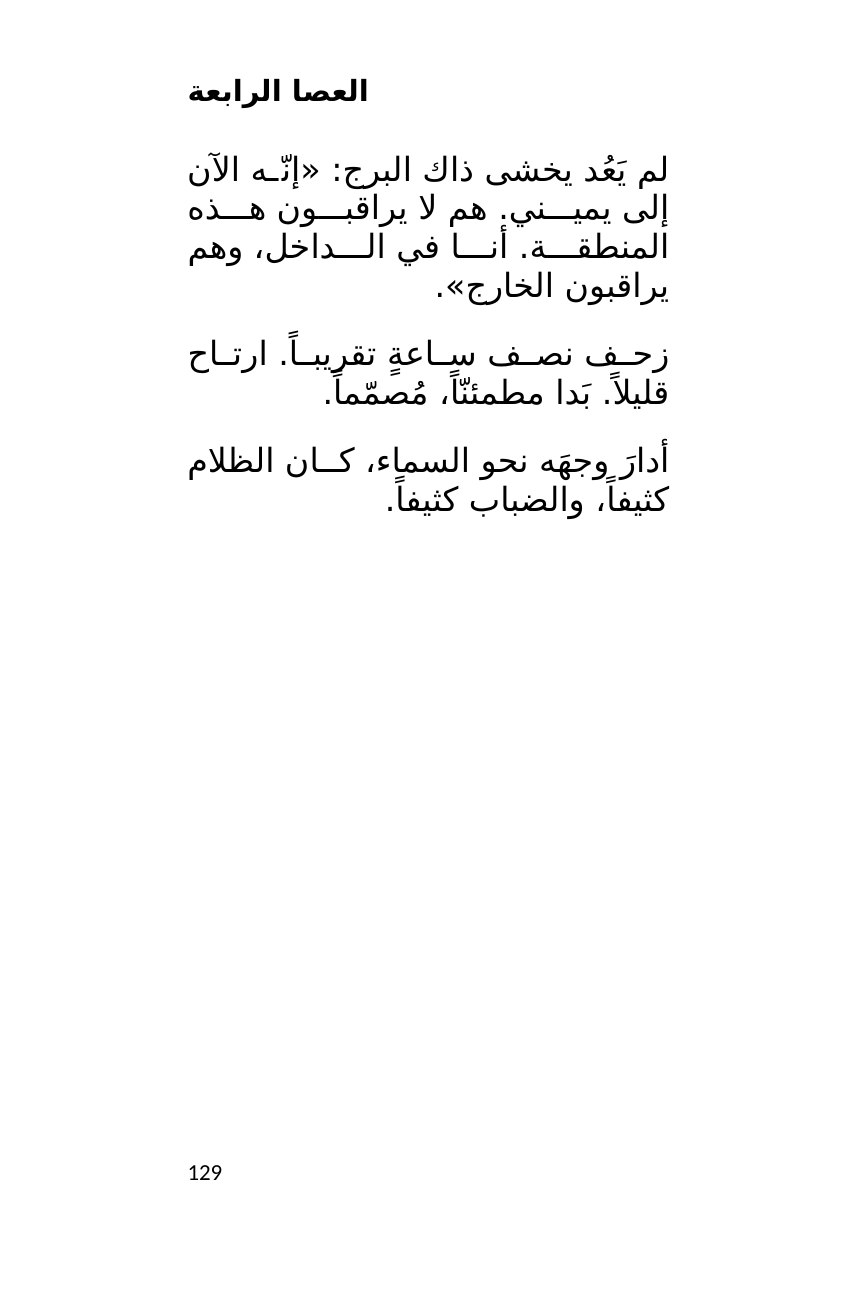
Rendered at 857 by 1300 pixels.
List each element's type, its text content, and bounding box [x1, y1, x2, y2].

text لم يَعُد يخشى ذاك البرج: «إنّه الآن إلى يميني. هم لا يراقبون هذه المنطقة. أنا في الداخل، وهم يراقبون الخارج». [187, 150, 669, 305]
text زحف نصف ساعةٍ تقريباً. ارتاح قليلاً. بَدا مطمئنّاً، مُصمّماً. [187, 334, 669, 412]
text أدارَ وجهَه نحو السماء، كان الظلام كثيفاً، والضباب كثيفاً. [187, 441, 669, 519]
